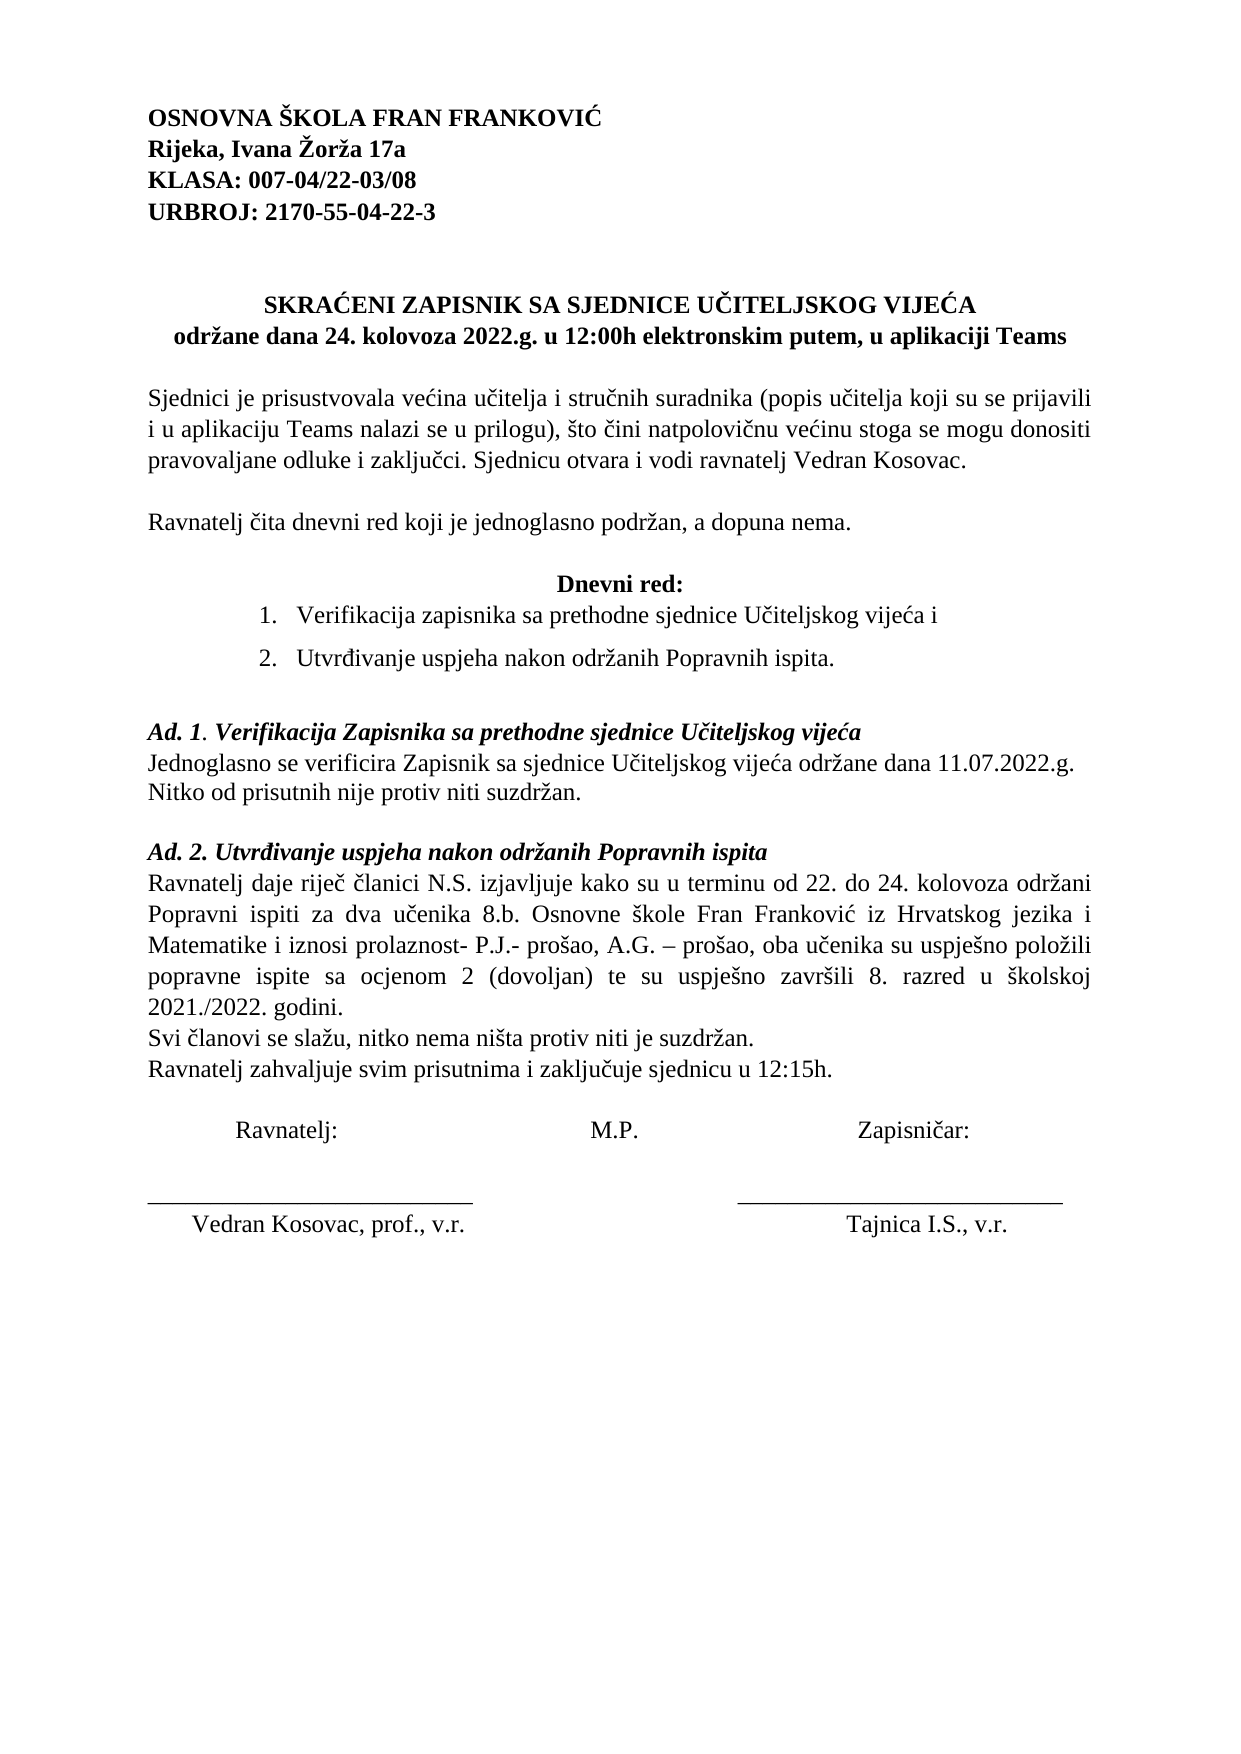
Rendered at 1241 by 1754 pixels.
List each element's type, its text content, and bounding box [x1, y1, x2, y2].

text Svi članovi se slažu, nitko nema ništa protiv niti je suzdržan. [148, 1023, 1093, 1052]
text OSNOVNA ŠKOLA FRAN FRANKOVIĆ [148, 103, 1093, 132]
text Nitko od prisutnih nije protiv niti suzdržan. [148, 777, 1093, 806]
text __________________________ __________________________ [148, 1178, 1093, 1206]
list Verifikacija zapisnika sa prethodne sjednice Učiteljskog vijeća i [258, 600, 1093, 629]
text održane dana 24. kolovoza 2022.g. u 12:00h elektronskim putem, u aplikaciji Teams [148, 321, 1093, 349]
text Ad. 2. Utvrđivanje uspjeha nakon održanih Popravnih ispita [148, 837, 1093, 866]
text Ravnatelj daje riječ članici N.S. izjavljuje kako su u terminu od 22. do 24. kolovoza održani Popravni ispiti za dva učenika 8.b. Osnovne škole Fran Franković iz Hrvatskog jezika i Matematike i iznosi prolaznost- P.J.- prošao, A.G. – prošao, oba učenika su uspješno položili popravne ispite sa ocjenom 2 (dovoljan) te su uspješno završili 8. razred u školskoj 2021./2022. godini. [148, 868, 1093, 1021]
text URBROJ: 2170-55-04-22-3 [148, 197, 1093, 225]
text Ravnatelj zahvaljuje svim prisutnima i zaključuje sjednicu u 12:15h. [148, 1054, 1093, 1083]
text Jednoglasno se verificira Zapisnik sa sjednice Učiteljskog vijeća održane dana 11.07.2022.g. [148, 748, 1093, 777]
text KLASA: 007-04/22-03/08 [148, 166, 1093, 194]
text Sjednici je prisustvovala većina učitelja i stručnih suradnika (popis učitelja koji su se prijavili i u aplikaciju Teams nalazi se u prilogu), što čini natpolovičnu većinu stoga se mogu donositi pravovaljane odluke i zaključci. Sjednicu otvara i vodi ravnatelj Vedran Kosovac. [148, 383, 1093, 474]
text Ravnatelj čita dnevni red koji je jednoglasno podržan, a dopuna nema. [148, 507, 1093, 536]
text Ad. 1. Verifikacija Zapisnika sa prethodne sjednice Učiteljskog vijeća [148, 717, 1093, 746]
text Ravnatelj: M.P. Zapisničar: [148, 1116, 1093, 1144]
text Vedran Kosovac, prof., v.r. Tajnica I.S., v.r. [148, 1209, 1093, 1237]
text SKRAĆENI ZAPISNIK SA SJEDNICE UČITELJSKOG VIJEĆA [148, 290, 1093, 318]
list Utvrđivanje uspjeha nakon održanih Popravnih ispita. [258, 643, 1093, 672]
text Rijeka, Ivana Žorža 17a [148, 134, 1093, 163]
text Dnevni red: [148, 569, 1093, 598]
